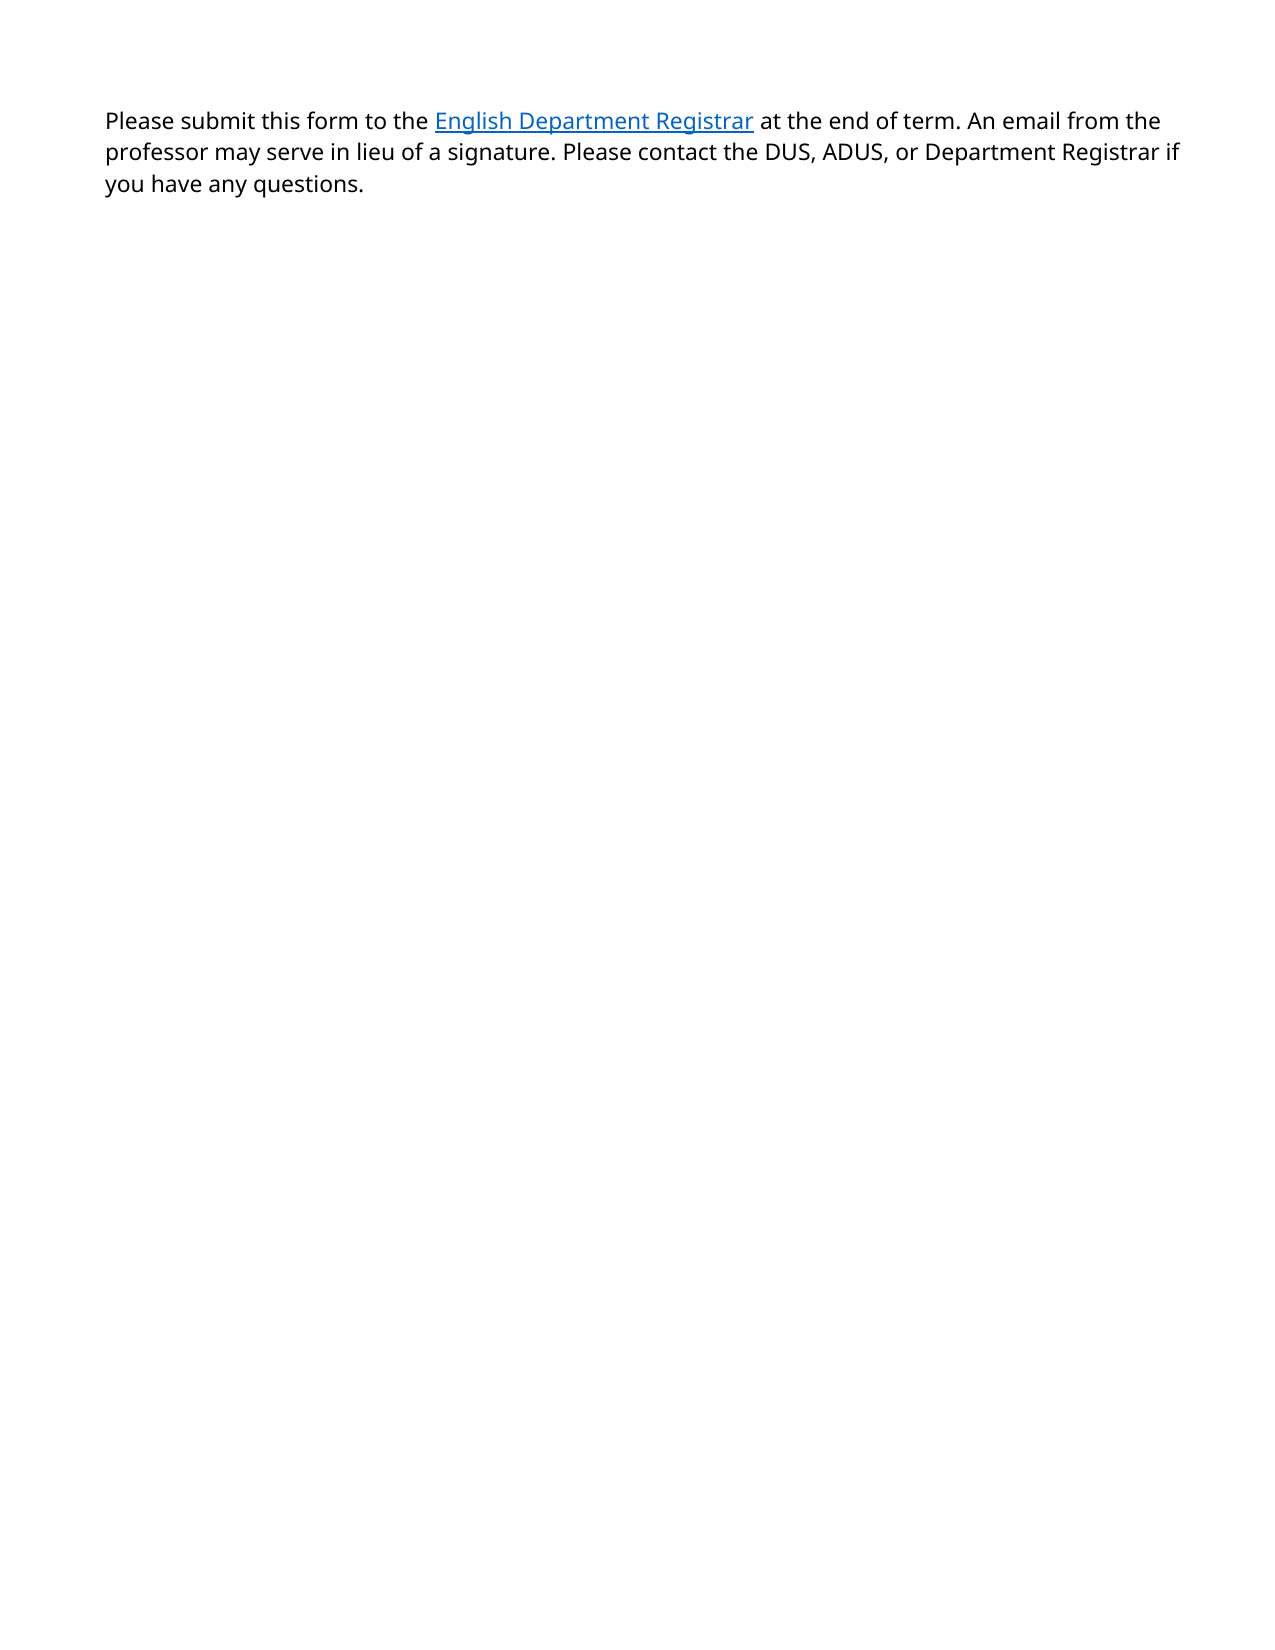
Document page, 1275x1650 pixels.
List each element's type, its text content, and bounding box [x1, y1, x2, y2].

text Please submit this form to the English Department Registrar at the end of term. An email from the professor may serve in lieu of a signature. Please contact the DUS, ADUS, or Department Registrar if you have any questions. [105, 105, 1200, 199]
